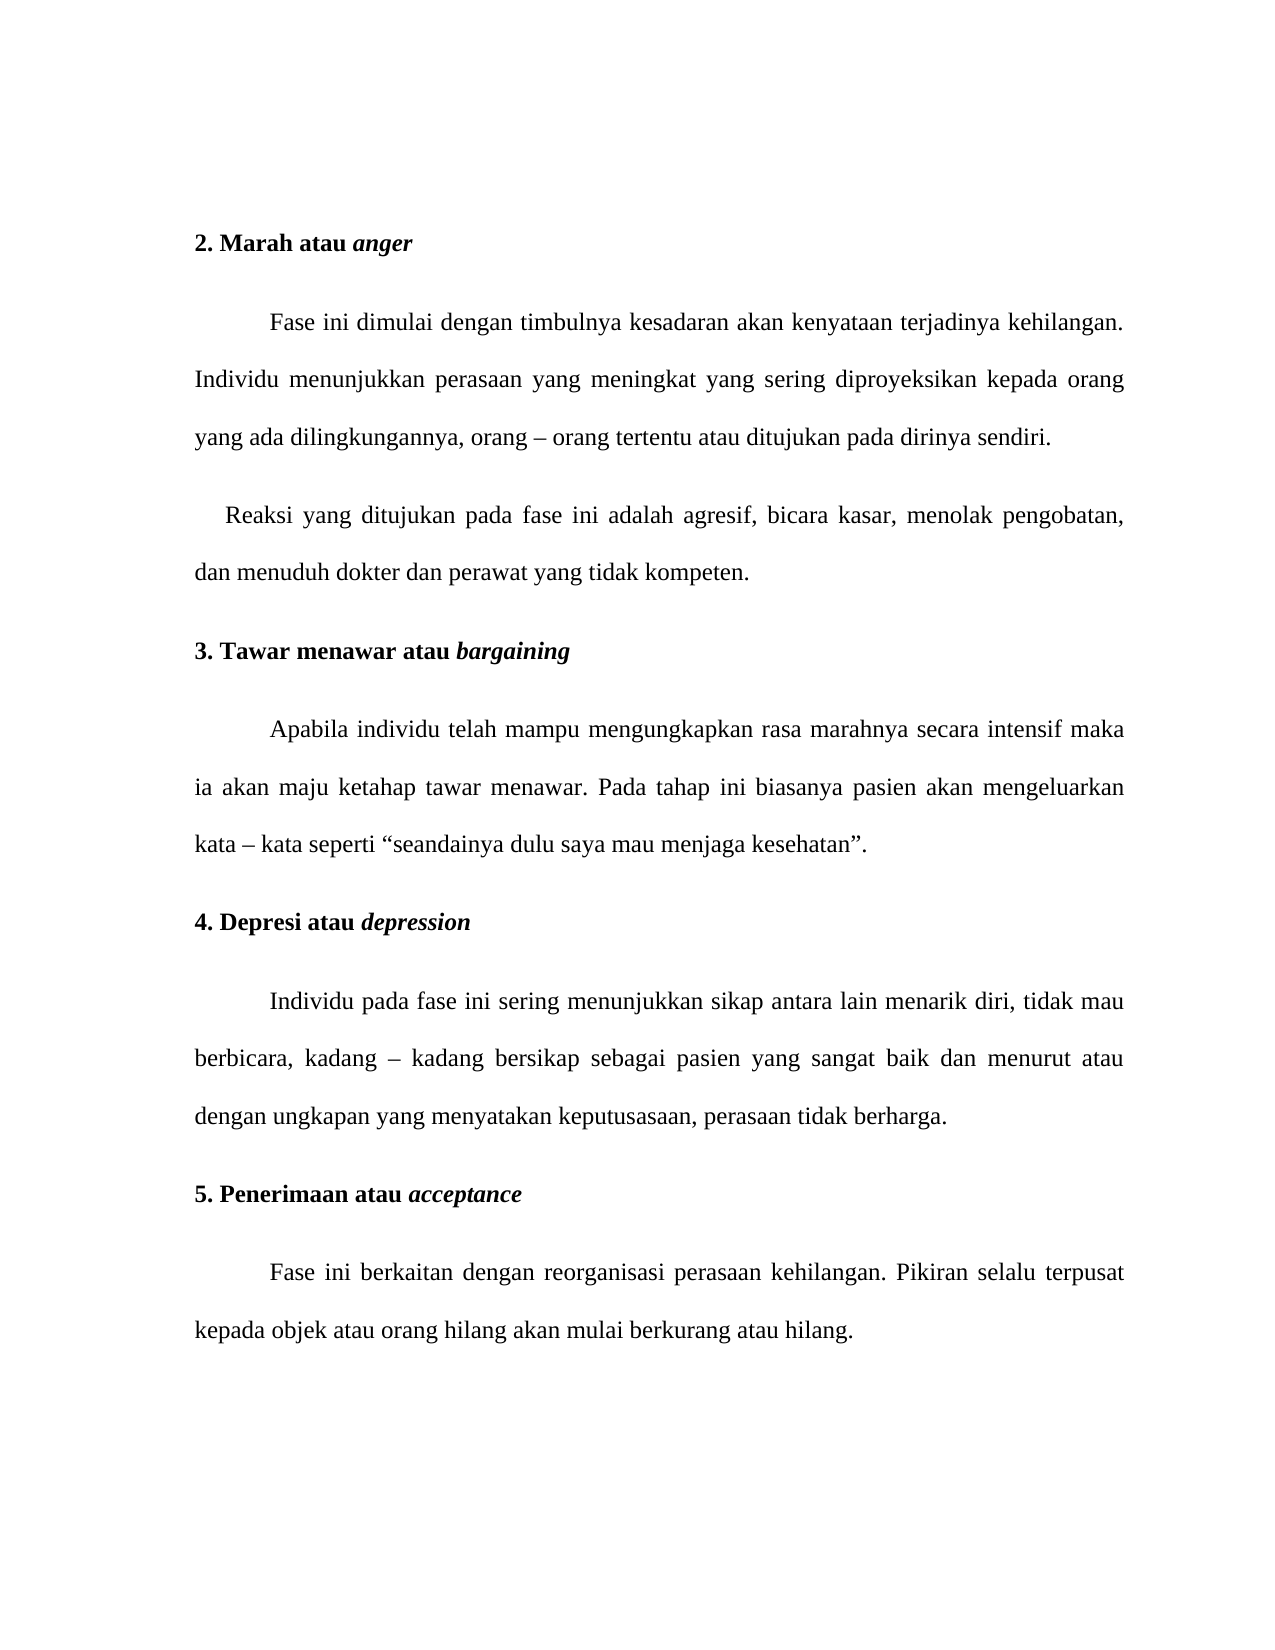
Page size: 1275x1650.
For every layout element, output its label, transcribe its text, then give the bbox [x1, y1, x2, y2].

text 5. Penerimaan atau acceptance [194, 1179, 1125, 1208]
text Fase ini dimulai dengan timbulnya kesadaran akan kenyataan terjadinya kehilangan. Individu menunjukkan perasaan yang meningkat yang sering diproyeksikan kepada orang yang ada dilingkungannya, orang – orang tertentu atau ditujukan pada dirinya sendiri. [194, 307, 1125, 450]
text Individu pada fase ini sering menunjukkan sikap antara lain menarik diri, tidak mau berbicara, kadang – kadang bersikap sebagai pasien yang sangat baik dan menurut atau dengan ungkapan yang menyatakan keputusasaan, perasaan tidak berharga. [194, 986, 1125, 1129]
text 2. Marah atau anger [194, 228, 1125, 257]
text Fase ini berkaitan dengan reorganisasi perasaan kehilangan. Pikiran selalu terpusat kepada objek atau orang hilang akan mulai berkurang atau hilang. [194, 1257, 1125, 1344]
text Reaksi yang ditujukan pada fase ini adalah agresif, bicara kasar, menolak pengobatan, dan menuduh dokter dan perawat yang tidak kompeten. [194, 500, 1125, 586]
text Apabila individu telah mampu mengungkapkan rasa marahnya secara intensif maka ia akan maju ketahap tawar menawar. Pada tahap ini biasanya pasien akan mengeluarkan kata – kata seperti “seandainya dulu saya mau menjaga kesehatan”. [194, 714, 1125, 858]
text 3. Tawar menawar atau bargaining [194, 636, 1125, 664]
text 4. Depresi atau depression [194, 907, 1125, 936]
